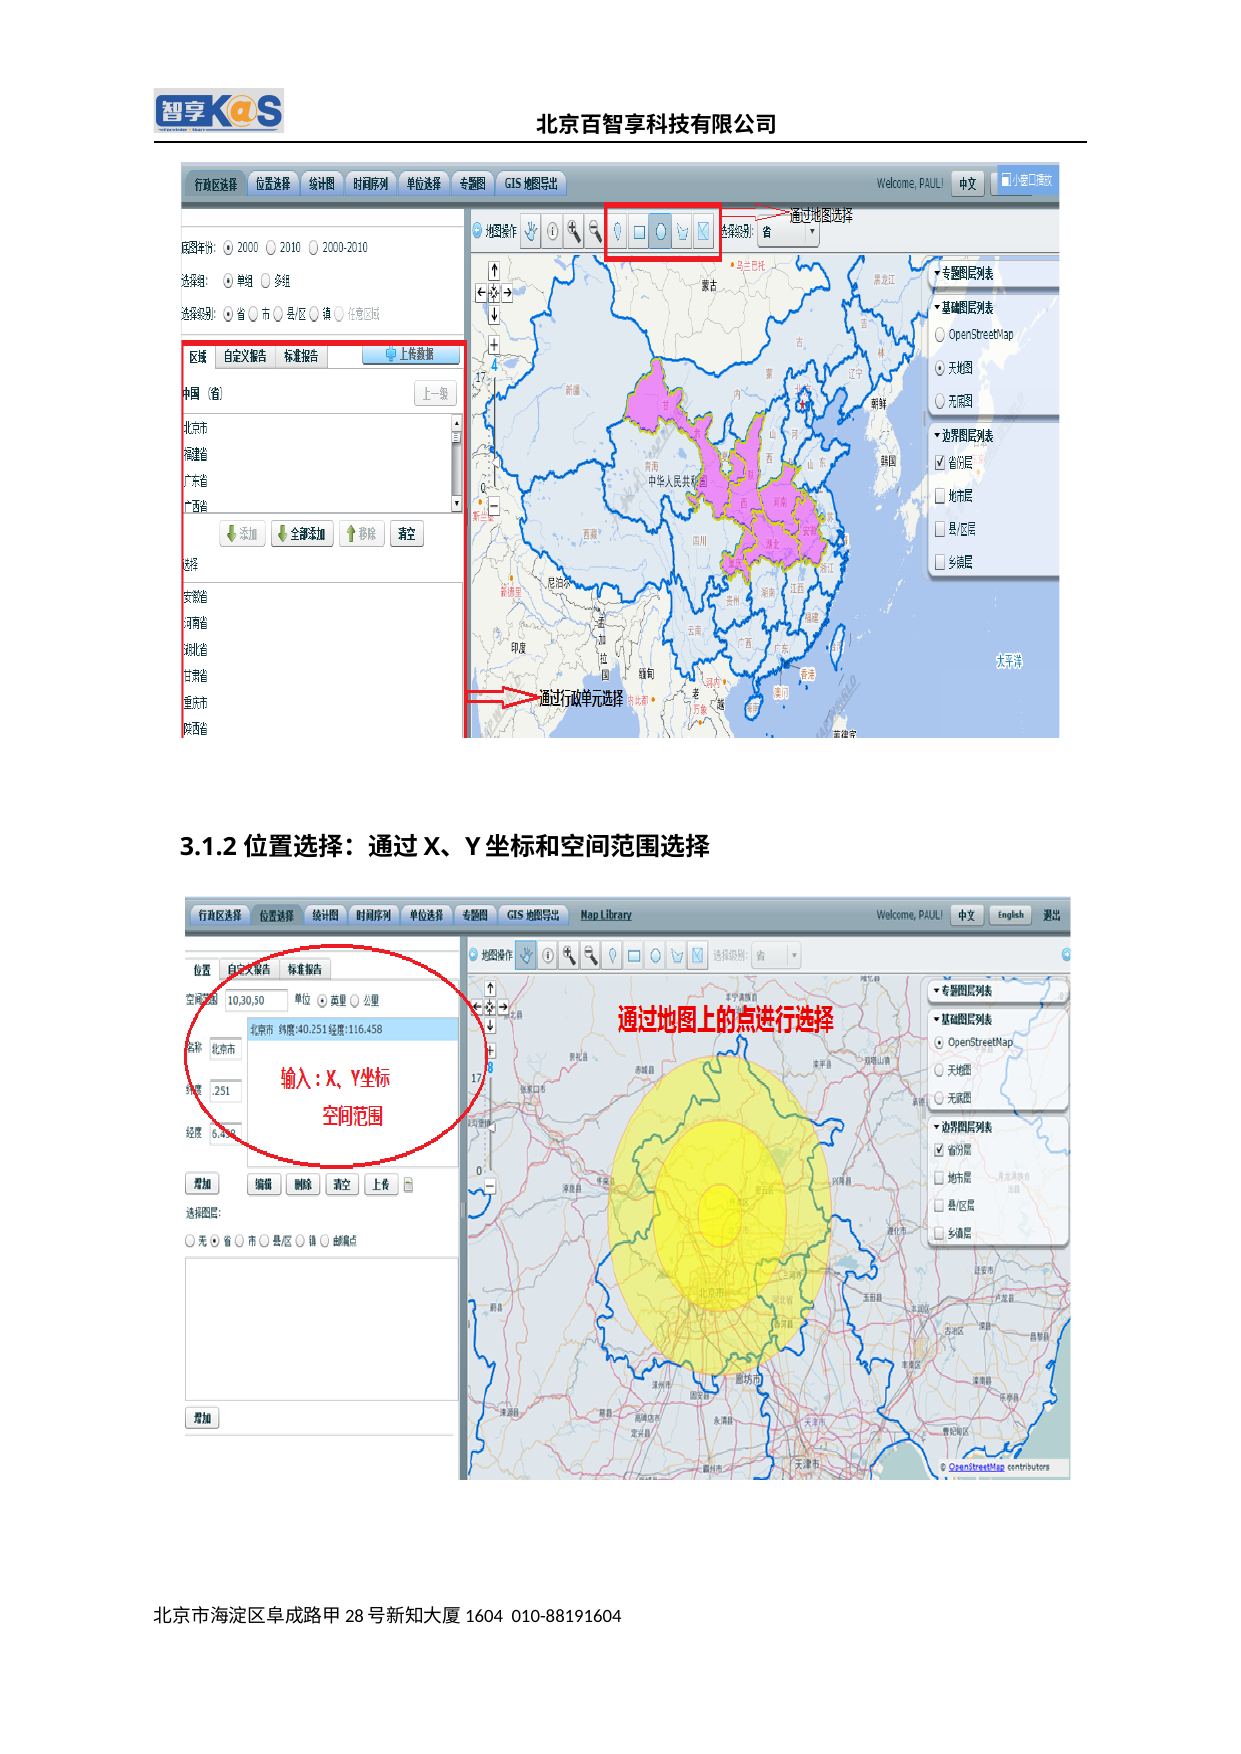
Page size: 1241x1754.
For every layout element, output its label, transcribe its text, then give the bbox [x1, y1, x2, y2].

text 3.1.2 位置选择：通过X、Y坐标和空间范围选择 [153, 811, 1087, 877]
picture [180, 162, 1060, 738]
picture [153, 88, 285, 133]
picture [184, 895, 1071, 1507]
